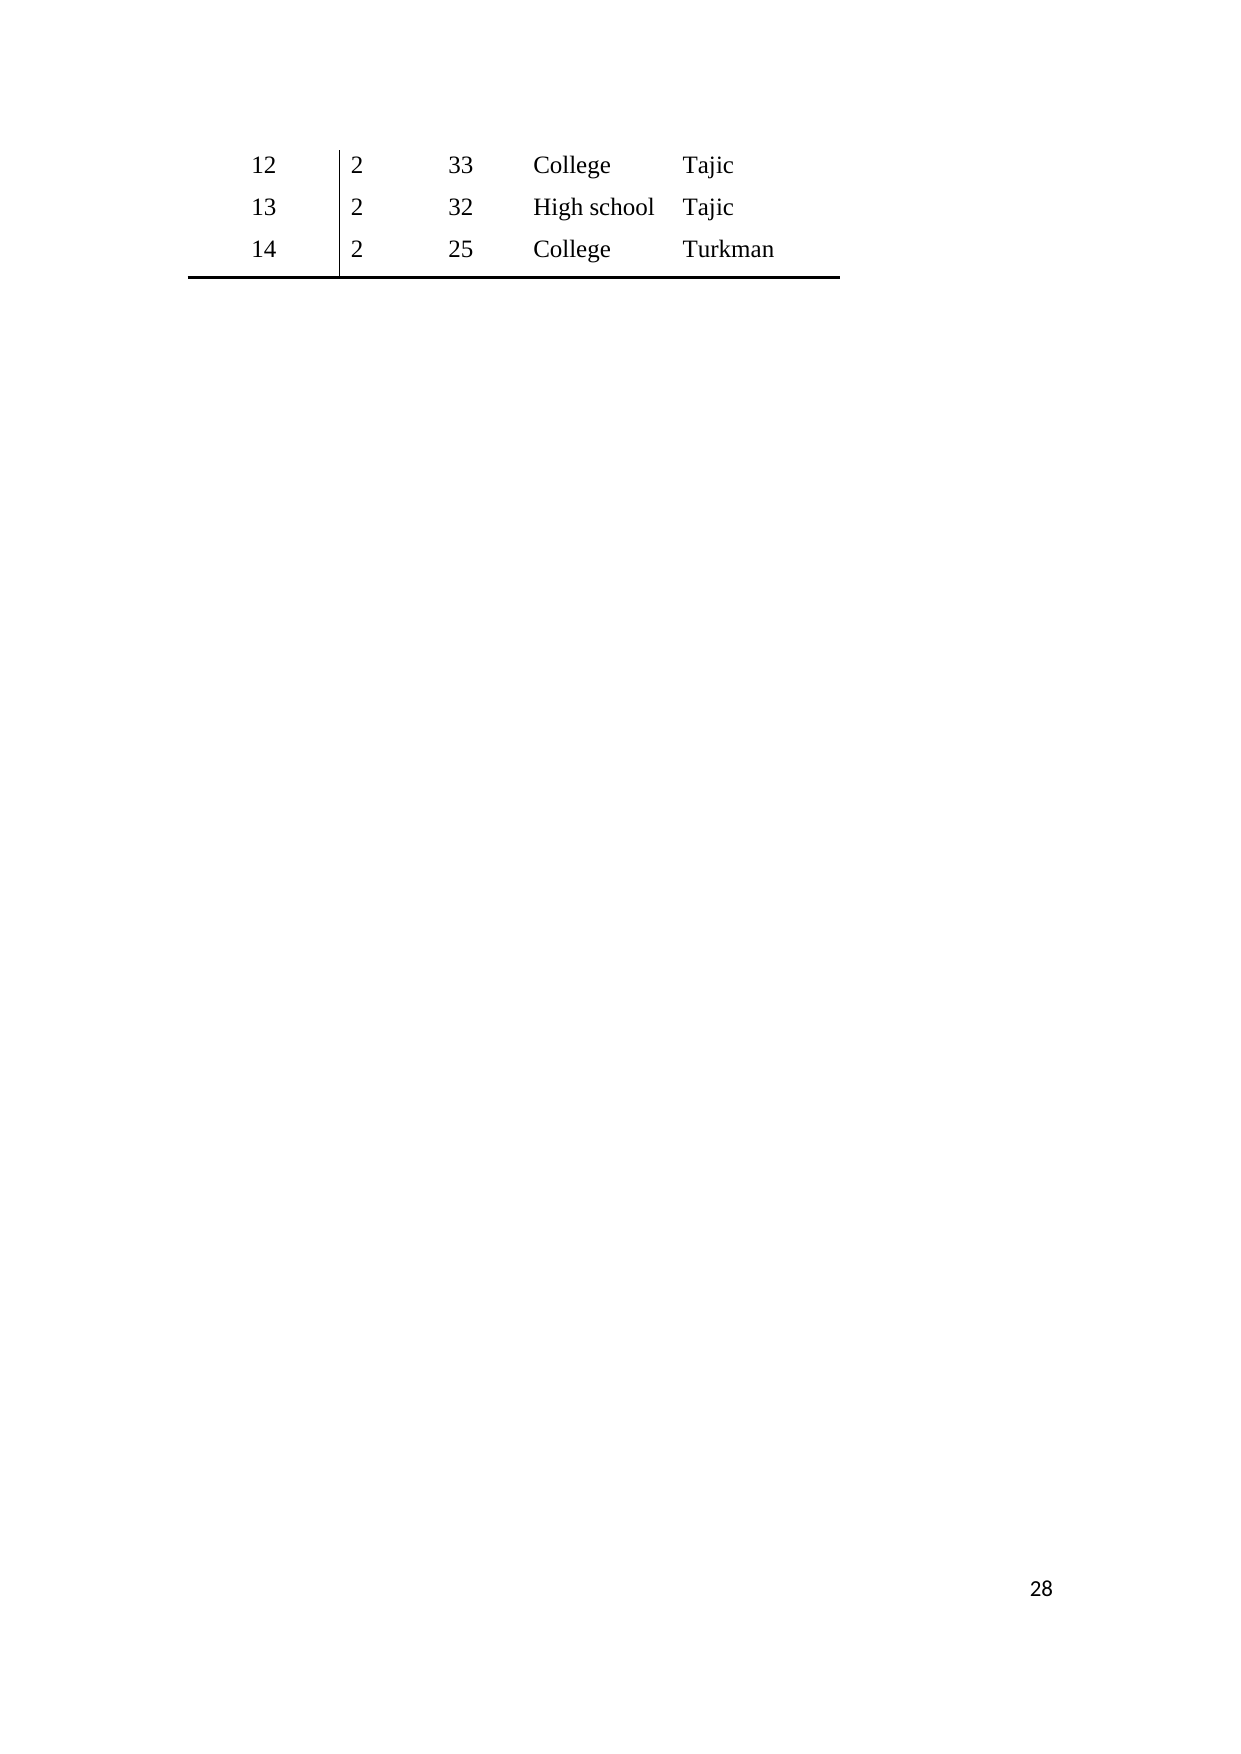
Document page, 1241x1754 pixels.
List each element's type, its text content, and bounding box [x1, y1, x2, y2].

table_cell 13 [188, 192, 339, 234]
table_cell 2 [340, 234, 437, 276]
table_cell Tajic [671, 150, 840, 192]
table_cell College [522, 234, 671, 276]
table_cell 25 [437, 234, 522, 276]
table_cell 33 [437, 150, 522, 192]
table_cell High school [522, 192, 671, 234]
table_cell 14 [188, 234, 339, 276]
table_cell 12 [188, 150, 339, 192]
table_cell Tajic [671, 192, 840, 234]
table_cell College [522, 150, 671, 192]
table_cell 32 [437, 192, 522, 234]
table_cell 2 [340, 150, 437, 192]
table_cell Turkman [671, 234, 840, 276]
table_cell 2 [340, 192, 437, 234]
